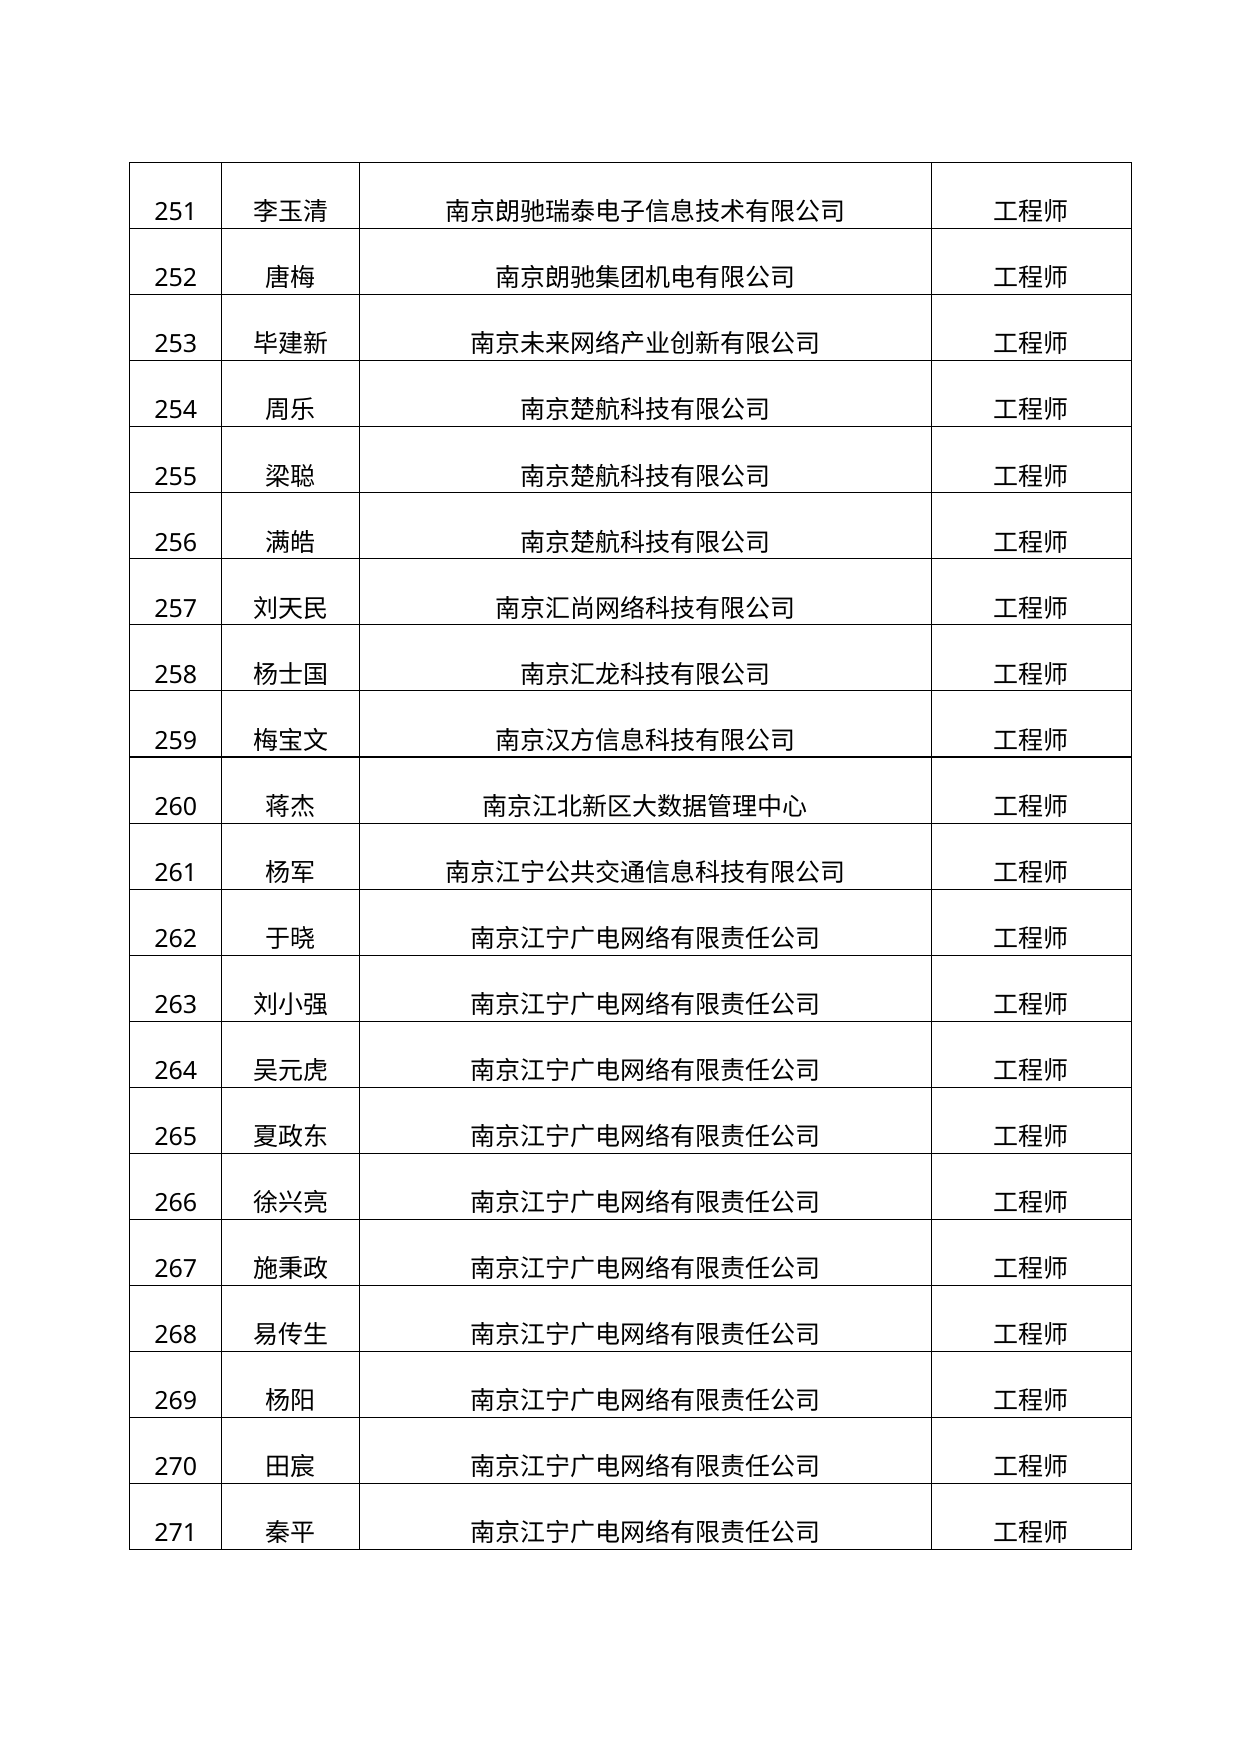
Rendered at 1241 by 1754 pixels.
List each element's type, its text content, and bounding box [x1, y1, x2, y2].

table_cell 南京江宁公共交通信息科技有限公司 [360, 824, 931, 888]
table_cell 秦平 [222, 1484, 359, 1549]
table_cell 工程师 [932, 1022, 1131, 1087]
table_cell 刘天民 [222, 559, 359, 624]
table_cell 255 [130, 427, 221, 492]
table_cell 262 [130, 890, 221, 954]
table_cell 梅宝文 [222, 691, 359, 756]
table_cell 南京江宁广电网络有限责任公司 [360, 1022, 931, 1087]
table_cell 徐兴亮 [222, 1154, 359, 1219]
table_cell 工程师 [932, 361, 1131, 426]
table_cell 夏政东 [222, 1088, 359, 1153]
table_cell 南京江宁广电网络有限责任公司 [360, 1286, 931, 1351]
table_cell 265 [130, 1088, 221, 1153]
table_cell 南京江宁广电网络有限责任公司 [360, 1154, 931, 1219]
table_cell 269 [130, 1352, 221, 1417]
table_cell 易传生 [222, 1286, 359, 1351]
table_cell 263 [130, 956, 221, 1021]
table_cell 工程师 [932, 956, 1131, 1021]
table_cell 工程师 [932, 163, 1131, 228]
table_cell 工程师 [932, 1418, 1131, 1483]
table_cell 工程师 [932, 824, 1131, 888]
table_cell 南京汉方信息科技有限公司 [360, 691, 931, 756]
table_cell 253 [130, 295, 221, 360]
table_cell 南京未来网络产业创新有限公司 [360, 295, 931, 360]
table_cell 工程师 [932, 758, 1131, 822]
table_cell 258 [130, 625, 221, 690]
table_cell 工程师 [932, 493, 1131, 558]
table_cell 南京江宁广电网络有限责任公司 [360, 1220, 931, 1285]
table_cell 252 [130, 229, 221, 294]
table_cell 254 [130, 361, 221, 426]
table_cell 266 [130, 1154, 221, 1219]
table_cell 270 [130, 1418, 221, 1483]
table_cell 260 [130, 758, 221, 822]
table_cell 264 [130, 1022, 221, 1087]
table_cell 工程师 [932, 625, 1131, 690]
table_cell 南京江宁广电网络有限责任公司 [360, 956, 931, 1021]
table_cell 工程师 [932, 1220, 1131, 1285]
table_cell 蒋杰 [222, 758, 359, 822]
table_cell 南京江宁广电网络有限责任公司 [360, 890, 931, 954]
table_cell 工程师 [932, 1154, 1131, 1219]
table_cell 杨军 [222, 824, 359, 888]
table_cell 南京江宁广电网络有限责任公司 [360, 1088, 931, 1153]
table_cell 268 [130, 1286, 221, 1351]
table_cell 南京江北新区大数据管理中心 [360, 758, 931, 822]
table_cell 吴元虎 [222, 1022, 359, 1087]
table_cell 工程师 [932, 295, 1131, 360]
table_cell 工程师 [932, 1088, 1131, 1153]
table_cell 李玉清 [222, 163, 359, 228]
table_cell 南京江宁广电网络有限责任公司 [360, 1484, 931, 1549]
table_cell 南京汇尚网络科技有限公司 [360, 559, 931, 624]
table_cell 261 [130, 824, 221, 888]
table_cell 259 [130, 691, 221, 756]
table_cell 工程师 [932, 890, 1131, 954]
table_cell 南京楚航科技有限公司 [360, 493, 931, 558]
table_cell 工程师 [932, 1286, 1131, 1351]
table_cell 刘小强 [222, 956, 359, 1021]
table_cell 周乐 [222, 361, 359, 426]
table_cell 梁聪 [222, 427, 359, 492]
table_cell 毕建新 [222, 295, 359, 360]
table_cell 工程师 [932, 1352, 1131, 1417]
table_cell 251 [130, 163, 221, 228]
table_cell 工程师 [932, 1484, 1131, 1549]
table_cell 工程师 [932, 229, 1131, 294]
table_cell 工程师 [932, 427, 1131, 492]
table_cell 满皓 [222, 493, 359, 558]
table_cell 256 [130, 493, 221, 558]
table_cell 于晓 [222, 890, 359, 954]
table_cell 唐梅 [222, 229, 359, 294]
table_cell 南京楚航科技有限公司 [360, 361, 931, 426]
table_cell 267 [130, 1220, 221, 1285]
table_cell 南京江宁广电网络有限责任公司 [360, 1352, 931, 1417]
table_cell 271 [130, 1484, 221, 1549]
table_cell 南京汇龙科技有限公司 [360, 625, 931, 690]
table_cell 南京朗驰集团机电有限公司 [360, 229, 931, 294]
table_cell 杨士国 [222, 625, 359, 690]
table_cell 南京朗驰瑞泰电子信息技术有限公司 [360, 163, 931, 228]
table_cell 南京楚航科技有限公司 [360, 427, 931, 492]
table_cell 工程师 [932, 559, 1131, 624]
table_cell 施秉政 [222, 1220, 359, 1285]
table_cell 257 [130, 559, 221, 624]
table_cell 南京江宁广电网络有限责任公司 [360, 1418, 931, 1483]
table_cell 田宸 [222, 1418, 359, 1483]
table_cell 工程师 [932, 691, 1131, 756]
table_cell 杨阳 [222, 1352, 359, 1417]
